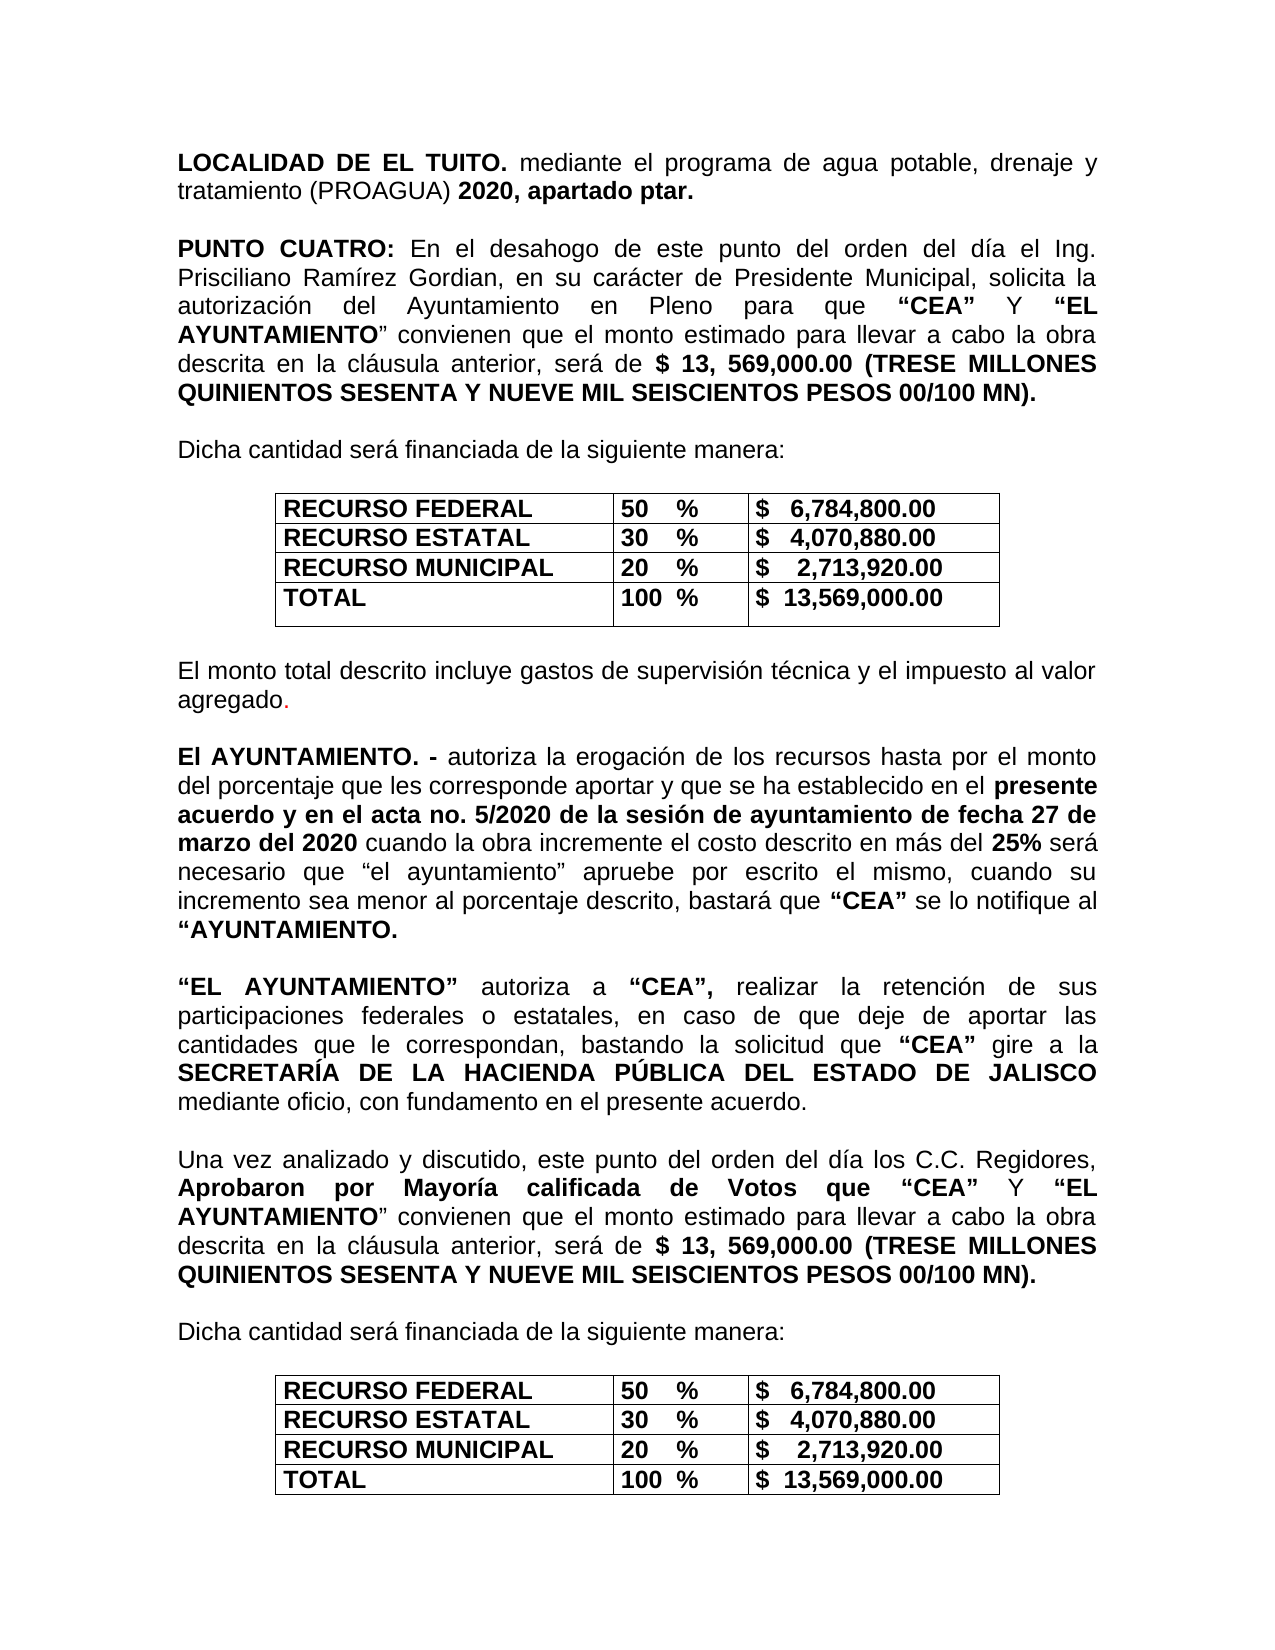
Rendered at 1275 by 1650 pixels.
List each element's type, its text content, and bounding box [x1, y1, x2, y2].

table_header $ 6,784,800.00 [749, 1376, 999, 1404]
table_cell $ 4,070,880.00 [749, 524, 999, 552]
table_cell TOTAL [276, 1465, 613, 1494]
text Dicha cantidad será financiada de la siguiente manera: [177, 1317, 1098, 1346]
table_cell RECURSO MUNICIPAL [276, 1435, 613, 1464]
table_header RECURSO FEDERAL [276, 1376, 613, 1404]
table_cell 20 % [614, 553, 748, 582]
table_cell 100 % [614, 1465, 748, 1494]
table_cell 100 % [614, 583, 748, 626]
table_cell TOTAL [276, 583, 613, 626]
table_cell RECURSO ESTATAL [276, 1405, 613, 1434]
text “EL AYUNTAMIENTO” autoriza a “CEA”, realizar la retención de sus participaciones federales o estatales, en caso de que deje de aportar las cantidades que le correspondan, bastando la solicitud que “CEA” gire a la SECRETARÍA DE LA HACIENDA PÚBLICA DEL ESTADO DE JALISCO mediante oficio, con fundamento en el presente acuerdo. [177, 972, 1098, 1116]
table_cell $ 13,569,000.00 [749, 1465, 999, 1494]
text El monto total descrito incluye gastos de supervisión técnica y el impuesto al valor agregado. [177, 656, 1098, 713]
table_cell $ 2,713,920.00 [749, 553, 999, 582]
table_cell RECURSO MUNICIPAL [276, 553, 613, 582]
table_cell 30 % [614, 524, 748, 552]
table_header 50 % [614, 494, 748, 522]
table_header RECURSO FEDERAL [276, 494, 613, 522]
table_cell 20 % [614, 1435, 748, 1464]
table_header $ 6,784,800.00 [749, 494, 999, 522]
table_cell $ 13,569,000.00 [749, 583, 999, 626]
text Una vez analizado y discutido, este punto del orden del día los C.C. Regidores, Aprobaron por Mayoría calificada de Votos que “CEA” Y “EL AYUNTAMIENTO” convienen que el monto estimado para llevar a cabo la obra descrita en la cláusula anterior, será de $ 13, 569,000.00 (TRESE MILLONES QUINIENTOS SESENTA Y NUEVE MIL SEISCIENTOS PESOS 00/100 MN). [177, 1144, 1098, 1288]
text PUNTO CUATRO: En el desahogo de este punto del orden del día el Ing. Prisciliano Ramírez Gordian, en su carácter de Presidente Municipal, solicita la autorización del Ayuntamiento en Pleno para que “CEA” Y “EL AYUNTAMIENTO” convienen que el monto estimado para llevar a cabo la obra descrita en la cláusula anterior, será de $ 13, 569,000.00 (TRESE MILLONES QUINIENTOS SESENTA Y NUEVE MIL SEISCIENTOS PESOS 00/100 MN). [177, 234, 1098, 406]
text El AYUNTAMIENTO. - autoriza la erogación de los recursos hasta por el monto del porcentaje que les corresponde aportar y que se ha establecido en el presente acuerdo y en el acta no. 5/2020 de la sesión de ayuntamiento de fecha 27 de marzo del 2020 cuando la obra incremente el costo descrito en más del 25% será necesario que “el ayuntamiento” apruebe por escrito el mismo, cuando su incremento sea menor al porcentaje descrito, bastará que “CEA” se lo notifique al “AYUNTAMIENTO. [177, 742, 1098, 943]
table_header 50 % [614, 1376, 748, 1404]
table_cell $ 2,713,920.00 [749, 1435, 999, 1464]
table_cell $ 4,070,880.00 [749, 1405, 999, 1434]
table_cell RECURSO ESTATAL [276, 524, 613, 552]
text Dicha cantidad será financiada de la siguiente manera: [177, 435, 1098, 464]
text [177, 148, 1098, 205]
table_cell 30 % [614, 1405, 748, 1434]
